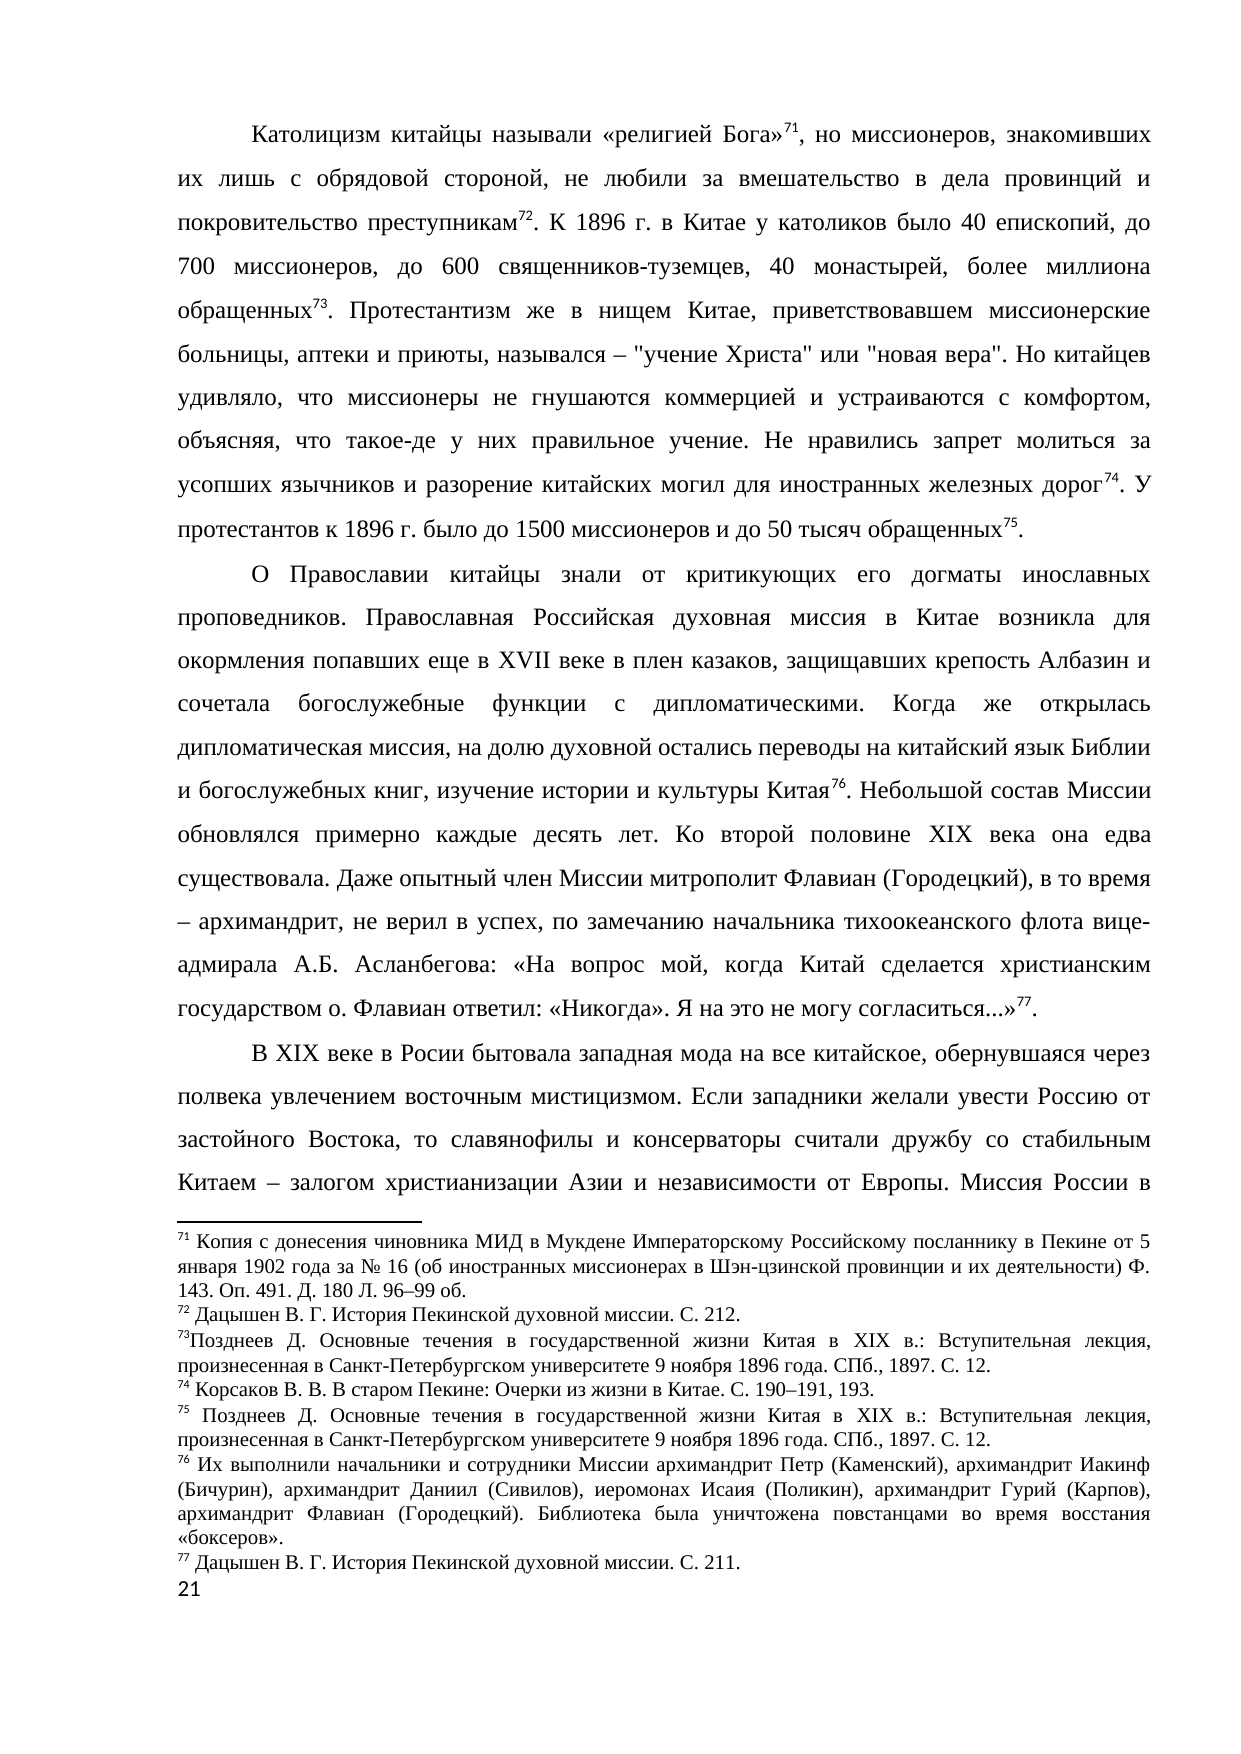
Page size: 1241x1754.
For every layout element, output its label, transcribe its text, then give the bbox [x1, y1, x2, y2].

text В XIX веке в Росии бытовала западная мода на все китайское, обернувшаяся через полвека увлечением восточным мистицизмом. Если западники желали увести Россию от застойного Востока, то славянофилы и консерваторы считали дружбу со стабильным Китаем – залогом христианизации Азии и независимости от Европы. Миссия России в Азии понималась, как крестовый поход со всей Европы, или возвышение над ханами и эмирами имени белого царя, или принесение Россией себя в жертву для спасения Европы от китайцев. Многие осуждали захватническую политику Европы и Америки в Китае. Но путешественник Н.М. Пржевальский, видя в китайцах черты рабства: лицемерие, эгоизм, лень, апатию, стремление соединить благоденствие с отсутствием энергичного труда, считал, что «международное право не может быть приложимо к сношениям с полудикими народами», уважающими только силу. [177, 1038, 1152, 1196]
text Католицизм китайцы называли «религией Бога», но миссионеров, знакомивших их лишь с обрядовой стороной, не любили за вмешательство в дела провинций и покровительство преступникам. К 1896 г. в Китае у католиков было 40 епископий, до 700 миссионеров, до 600 священников-туземцев, 40 монастырей, более миллиона обращенных. Протестантизм же в нищем Китае, приветствовавшем миссионерские больницы, аптеки и приюты, назывался – "учение Христа" или "новая вера". Но китайцев удивляло, что миссионеры не гнушаются коммерцией и устраиваются с комфортом, объясняя, что такое-де у них правильное учение. Не нравились запрет молиться за усопших язычников и разорение китайских могил для иностранных железных дорог. У протестантов к 1896 г. было до 1500 миссионеров и до 50 тысяч обращенных. [177, 118, 1152, 544]
text О Православии китайцы знали от критикующих его догматы инославных проповедников. Православная Российская духовная миссия в Китае возникла для окормления попавших еще в XVII веке в плен казаков, защищавших крепость Албазин и сочетала богослужебные функции с дипломатическими. Когда же открылась дипломатическая миссия, на долю духовной остались переводы на китайский язык Библии и богослужебных книг, изучение истории и культуры Китая. Небольшой состав Миссии обновлялся примерно каждые десять лет. Ко второй половине XIX века она едва существовала. Даже опытный член Миссии митрополит Флавиан (Городецкий), в то время – архимандрит, не верил в успех, по замечанию начальника тихоокеанского флота вице-адмирала А.Б. Асланбегова: «На вопрос мой, когда Китай сделается христианским государством о. Флавиан ответил: «Никогда». Я на это не могу согласиться...». [177, 559, 1152, 1023]
